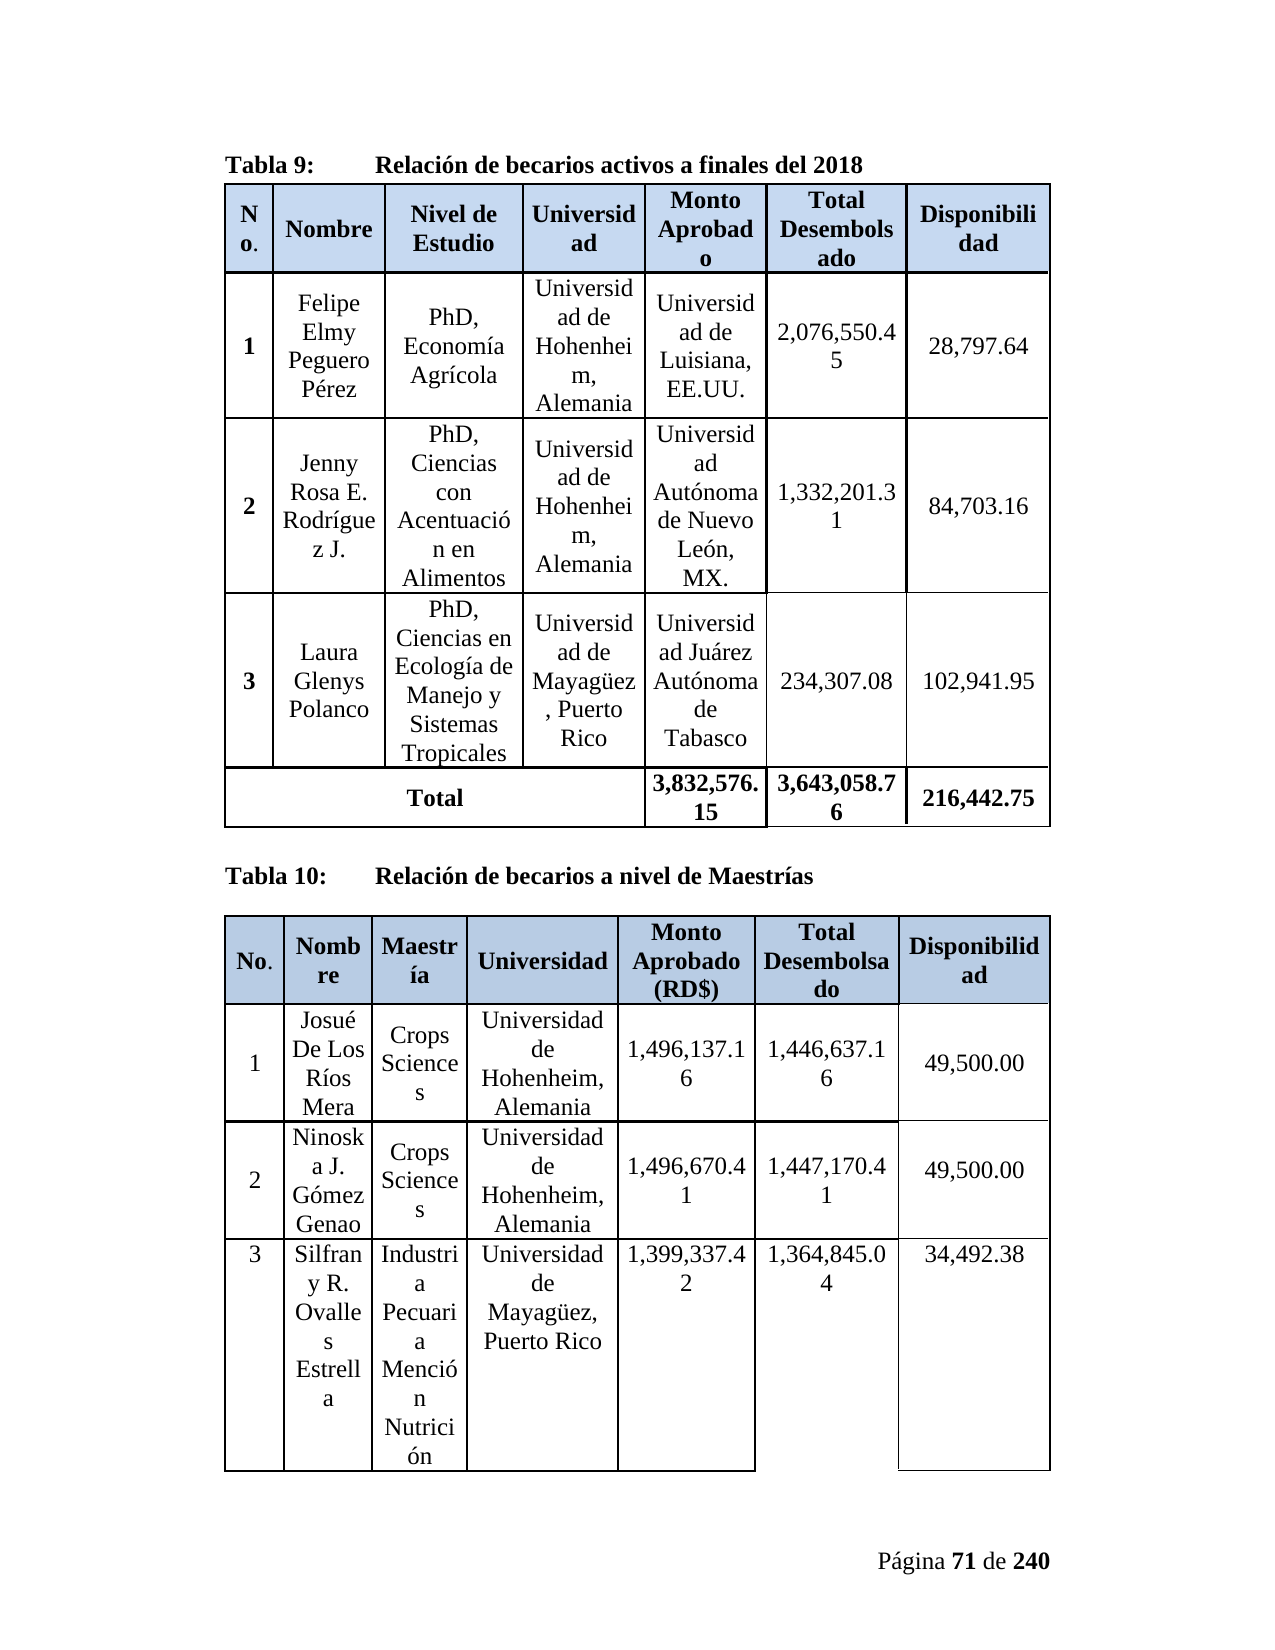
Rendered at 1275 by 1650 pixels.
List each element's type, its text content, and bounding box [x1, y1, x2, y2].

table_header Monto Aprobado (RD$) [619, 917, 754, 1003]
table_cell 1 [226, 1005, 283, 1120]
table_cell 1,332,201.31 [768, 419, 905, 592]
table_header Total Desembolsado [768, 185, 905, 271]
table_cell PhD, Ciencias con Acentuación en Alimentos [386, 419, 522, 592]
table_cell Felipe Elmy Peguero Pérez [274, 274, 384, 417]
list Relación de becarios activos a finales del 2018 [225, 150, 1050, 179]
table_cell Laura Glenys Polanco [274, 594, 384, 766]
table_cell 49,500.00 [899, 1003, 1049, 1120]
table_cell Crops Sciences [373, 1005, 466, 1120]
table_cell PhD, Ciencias en Ecología de Manejo y Sistemas Tropicales [386, 594, 522, 766]
table_header Nombre [274, 185, 384, 271]
table_cell 1,447,170.41 [756, 1123, 898, 1237]
table_cell 1,496,670.41 [619, 1123, 754, 1237]
table_cell Universidad de Hohenheim, Alemania [468, 1005, 617, 1120]
table_cell Josué De Los Ríos Mera [285, 1005, 371, 1120]
table_header Nivel de Estudio [386, 185, 522, 271]
table_header Universidad [524, 185, 644, 271]
table_cell 3 [226, 594, 272, 766]
table_header Maestría [373, 917, 466, 1003]
table_cell Universidad Juárez Autónoma de Tabasco [646, 594, 766, 766]
table_cell PhD, Economía Agrícola [386, 274, 522, 417]
list Relación de becarios a nivel de Maestrías [225, 861, 1050, 890]
table_cell Universidad de Luisiana, EE.UU. [646, 274, 765, 417]
table_cell 34,492.38 [899, 1238, 1049, 1469]
table_cell 3,832,576.15 [646, 769, 765, 826]
table_cell 49,500.00 [899, 1120, 1049, 1237]
table_cell 234,307.08 [767, 593, 906, 766]
table_header No. [226, 917, 283, 1003]
table_cell Universidad de Hohenheim, Alemania [468, 1123, 617, 1237]
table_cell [468, 1240, 617, 1469]
table_cell Universidad Autónoma de Nuevo León, MX. [646, 419, 765, 592]
table_cell 102,941.95 [907, 592, 1049, 766]
table_cell 84,703.16 [908, 417, 1049, 592]
table_cell Crops Sciences [373, 1123, 466, 1237]
table_cell 3 [226, 1240, 283, 1469]
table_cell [373, 1240, 466, 1469]
table_cell 3,643,058.76 [768, 768, 906, 826]
table_cell Total [226, 769, 644, 826]
table_cell 28,797.64 [908, 271, 1049, 417]
table_cell 216,442.75 [906, 766, 1049, 826]
table_header Disponibilidad [908, 185, 1049, 271]
table_cell 1,364,845.04 [756, 1240, 898, 1469]
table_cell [285, 1240, 371, 1469]
table_header No. [226, 185, 272, 271]
table_cell 1,399,337.42 [619, 1240, 754, 1469]
table_cell Jenny Rosa E. Rodríguez J. [274, 419, 384, 592]
table_header Nombre [285, 917, 371, 1003]
table_cell Universidad de Mayagüez, Puerto Rico [524, 594, 644, 766]
table_header Universidad [468, 917, 617, 1003]
table_cell 2 [226, 1123, 283, 1237]
table_header Total Desembolsado [756, 917, 898, 1003]
table_cell Universidad de Hohenheim, Alemania [524, 419, 644, 592]
table_cell 1,496,137.16 [619, 1005, 754, 1120]
table_header Monto Aprobado [646, 185, 765, 271]
table_cell 2,076,550.45 [768, 274, 905, 417]
table_header Disponibilidad [900, 917, 1049, 1003]
table_cell Ninoska J. Gómez Genao [285, 1123, 371, 1237]
table_cell 2 [226, 419, 272, 592]
table_cell Universidad de Hohenheim, Alemania [524, 274, 644, 417]
table_cell 1,446,637.16 [756, 1005, 898, 1120]
table_cell 1 [226, 274, 272, 417]
